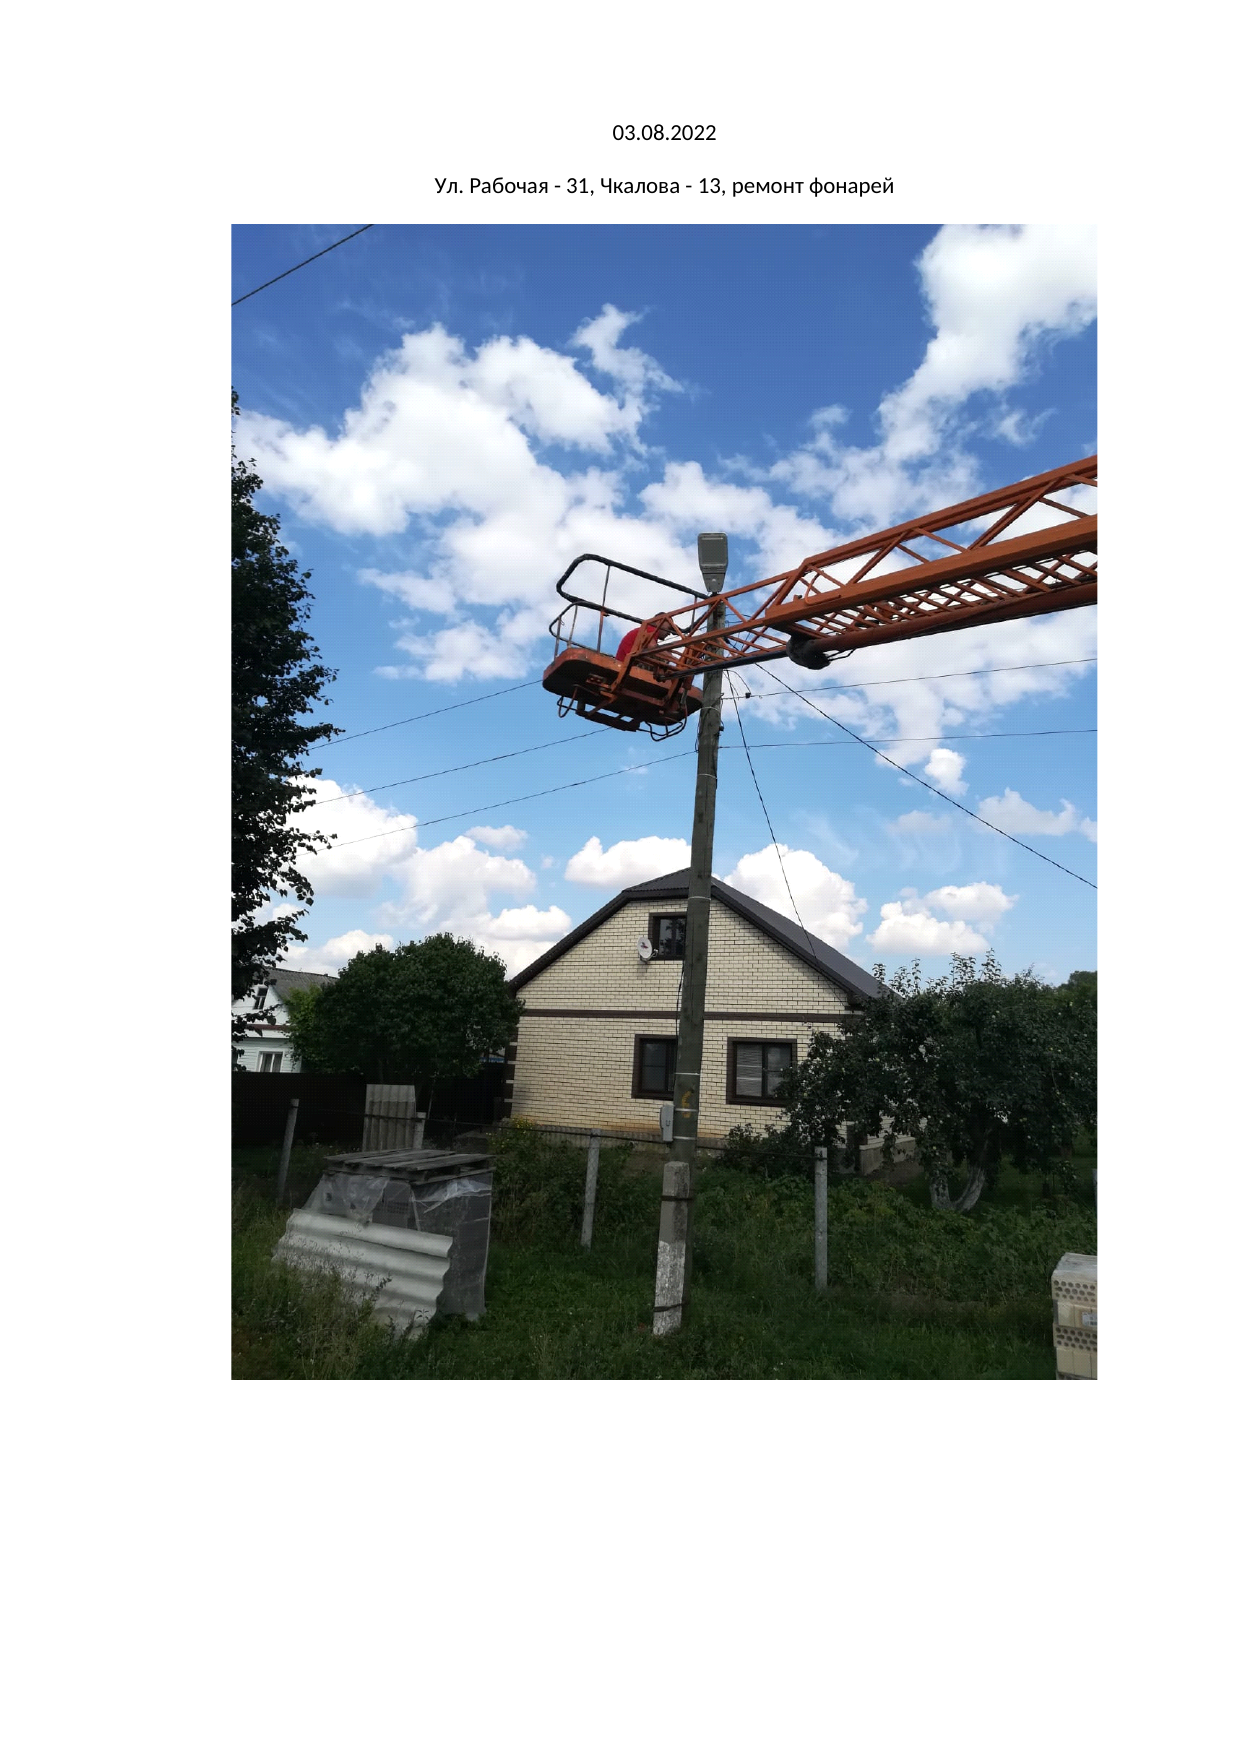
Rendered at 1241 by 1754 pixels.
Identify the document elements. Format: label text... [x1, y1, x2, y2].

text Ул. Рабочая - 31, Чкалова - 13, ремонт фонарей [177, 171, 1152, 199]
text 03.08.2022 [177, 118, 1152, 146]
picture [231, 224, 1098, 1380]
